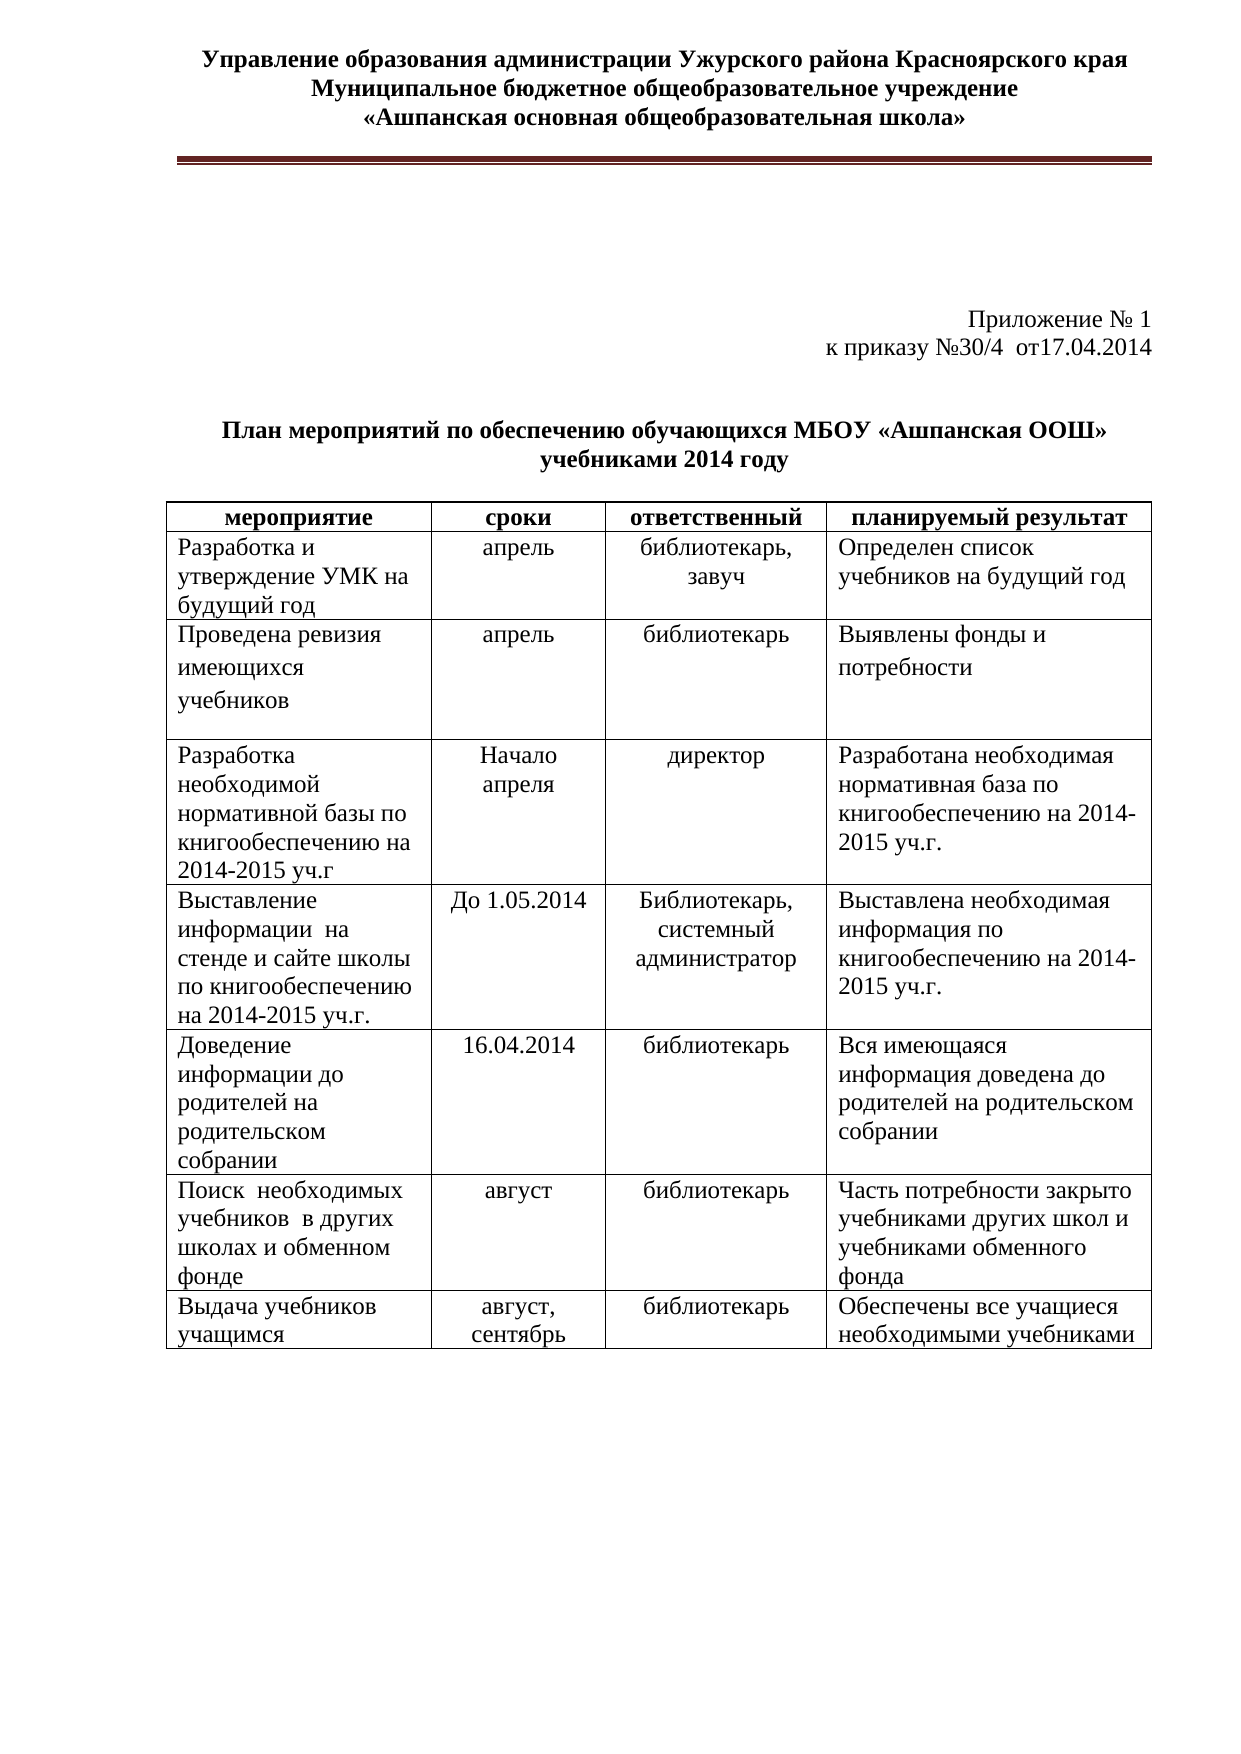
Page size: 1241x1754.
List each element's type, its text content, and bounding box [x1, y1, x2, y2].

table_header сроки [432, 503, 605, 531]
table_cell библиотекарь [606, 620, 826, 739]
table_header мероприятие [167, 503, 431, 531]
table_cell Выставлена необходимая информация по книгообеспечению на 2014-2015 уч.г. [827, 885, 1151, 1029]
table_cell Разработка необходимой нормативной базы по книгообеспечению на 2014-2015 уч.г [167, 740, 431, 884]
table_cell Поиск необходимых учебников в других школах и обменном фонде [167, 1175, 431, 1290]
table_cell Выдача учебников учащимся [167, 1291, 431, 1348]
table_cell библиотекарь [606, 1030, 826, 1174]
table_cell Выставление информации на стенде и сайте школы по книгообеспечению на 2014-2015 уч.г. [167, 885, 431, 1029]
table_cell август [432, 1175, 605, 1290]
table_cell директор [606, 740, 826, 884]
table_cell апрель [432, 620, 605, 739]
table_cell август, сентябрь [432, 1291, 605, 1348]
table_cell Начало апреля [432, 740, 605, 884]
table_cell Определен список учебников на будущий год [827, 532, 1151, 618]
table_cell Проведена ревизия имеющихся учебников [167, 620, 431, 739]
table_cell Доведение информации до родителей на родительском собрании [167, 1030, 431, 1174]
table_cell библиотекарь [606, 1175, 826, 1290]
table_cell Разработка и утверждение УМК на будущий год [167, 532, 431, 618]
table_header ответственный [606, 503, 826, 531]
table_cell Часть потребности закрыто учебниками других школ и учебниками обменного фонда [827, 1175, 1151, 1290]
table_cell библиотекарь, завуч [606, 532, 826, 618]
table_cell Библиотекарь, системный администратор [606, 885, 826, 1029]
text План мероприятий по обеспечению обучающихся МБОУ «Ашпанская ООШ» учебниками 2014 году [177, 415, 1152, 473]
table_cell Вся имеющаяся информация доведена до родителей на родительском собрании [827, 1030, 1151, 1174]
table_cell Выявлены фонды и потребности [827, 620, 1151, 739]
table_cell апрель [432, 532, 605, 618]
table_header планируемый результат [827, 503, 1151, 531]
table_cell Разработана необходимая нормативная база по книгообеспечению на 2014-2015 уч.г. [827, 740, 1151, 884]
text Приложение № 1 [177, 304, 1152, 332]
text к приказу №30/4 от17.04.2014 [177, 332, 1152, 361]
table_cell До 1.05.2014 [432, 885, 605, 1029]
table_cell Обеспечены все учащиеся необходимыми учебниками [827, 1291, 1151, 1348]
table_cell библиотекарь [606, 1291, 826, 1348]
table_cell 16.04.2014 [432, 1030, 605, 1174]
